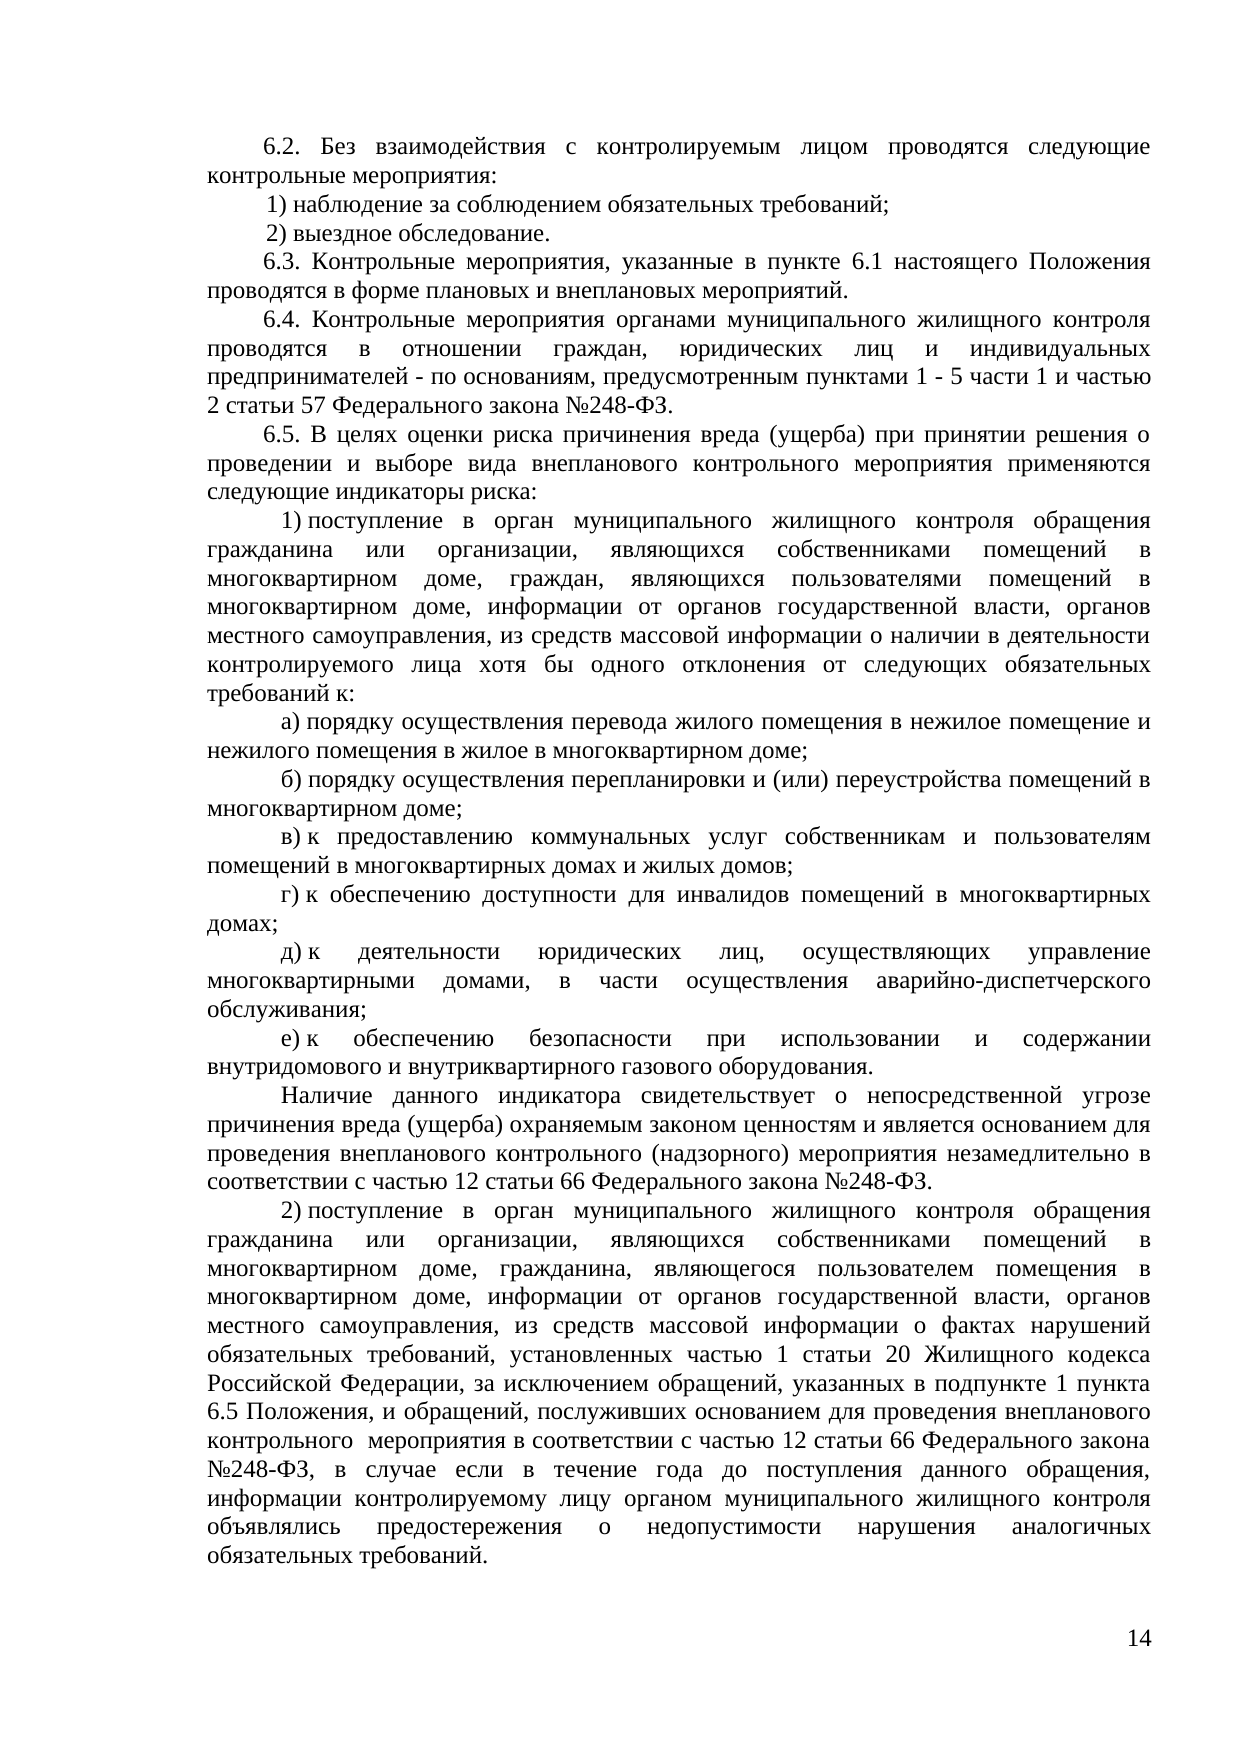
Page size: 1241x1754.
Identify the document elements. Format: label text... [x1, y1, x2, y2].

text 6.4. Контрольные мероприятия органами муниципального жилищного контроля проводятся в отношении граждан, юридических лиц и индивидуальных предпринимателей - по основаниям, предусмотренным пунктами 1 - 5 части 1 и частью 2 статьи 57 Федерального закона №248-ФЗ. [207, 304, 1152, 419]
text 6.2. Без взаимодействия с контролируемым лицом проводятся следующие контрольные мероприятия: [207, 131, 1152, 189]
text г) к обеспечению доступности для инвалидов помещений в многоквартирных домах; [207, 879, 1152, 936]
text е) к обеспечению безопасности при использовании и содержании внутридомового и внутриквартирного газового оборудования. [207, 1023, 1152, 1080]
text д) к деятельности юридических лиц, осуществляющих управление многоквартирными домами, в части осуществления аварийно-диспетчерского обслуживания; [207, 936, 1152, 1023]
text а) порядку осуществления перевода жилого помещения в нежилое помещение и нежилого помещения в жилое в многоквартирном доме; [207, 706, 1152, 764]
text 2) поступление в орган муниципального жилищного контроля обращения гражданина или организации, являющихся собственниками помещений в многоквартирном доме, гражданина, являющегося пользователем помещения в многоквартирном доме, информации от органов государственной власти, органов местного самоуправления, из средств массовой информации о фактах нарушений обязательных требований, установленных частью 1 статьи 20 Жилищного кодекса Российской Федерации, за исключением обращений, указанных в подпункте 1 пункта 6.5 Положения, и обращений, послуживших основанием для проведения внепланового контрольного мероприятия в соответствии с частью 12 статьи 66 Федерального закона №248-ФЗ, в случае если в течение года до поступления данного обращения, информации контролируемому лицу органом муниципального жилищного контроля объявлялись предостережения о недопустимости нарушения аналогичных обязательных требований. [207, 1195, 1152, 1569]
text в) к предоставлению коммунальных услуг собственникам и пользователям помещений в многоквартирных домах и жилых домов; [207, 821, 1152, 879]
text 6.3. Контрольные мероприятия, указанные в пункте 6.1 настоящего Положения проводятся в форме плановых и внеплановых мероприятий. [207, 246, 1152, 304]
text 6.5. В целях оценки риска причинения вреда (ущерба) при принятии решения о проведении и выборе вида внепланового контрольного мероприятия применяются следующие индикаторы риска: [207, 419, 1152, 505]
text б) порядку осуществления перепланировки и (или) переустройства помещений в многоквартирном доме; [207, 764, 1152, 821]
text 1) поступление в орган муниципального жилищного контроля обращения гражданина или организации, являющихся собственниками помещений в многоквартирном доме, граждан, являющихся пользователями помещений в многоквартирном доме, информации от органов государственной власти, органов местного самоуправления, из средств массовой информации о наличии в деятельности контролируемого лица хотя бы одного отклонения от следующих обязательных требований к: [207, 505, 1152, 706]
list 1) наблюдение за соблюдением обязательных требований; [266, 189, 1152, 218]
text Наличие данного индикатора свидетельствует о непосредственной угрозе причинения вреда (ущерба) охраняемым законом ценностям и является основанием для проведения внепланового контрольного (надзорного) мероприятия незамедлительно в соответствии с частью 12 статьи 66 Федерального закона №248-ФЗ. [207, 1080, 1152, 1195]
list 2) выездное обследование. [266, 218, 1152, 246]
